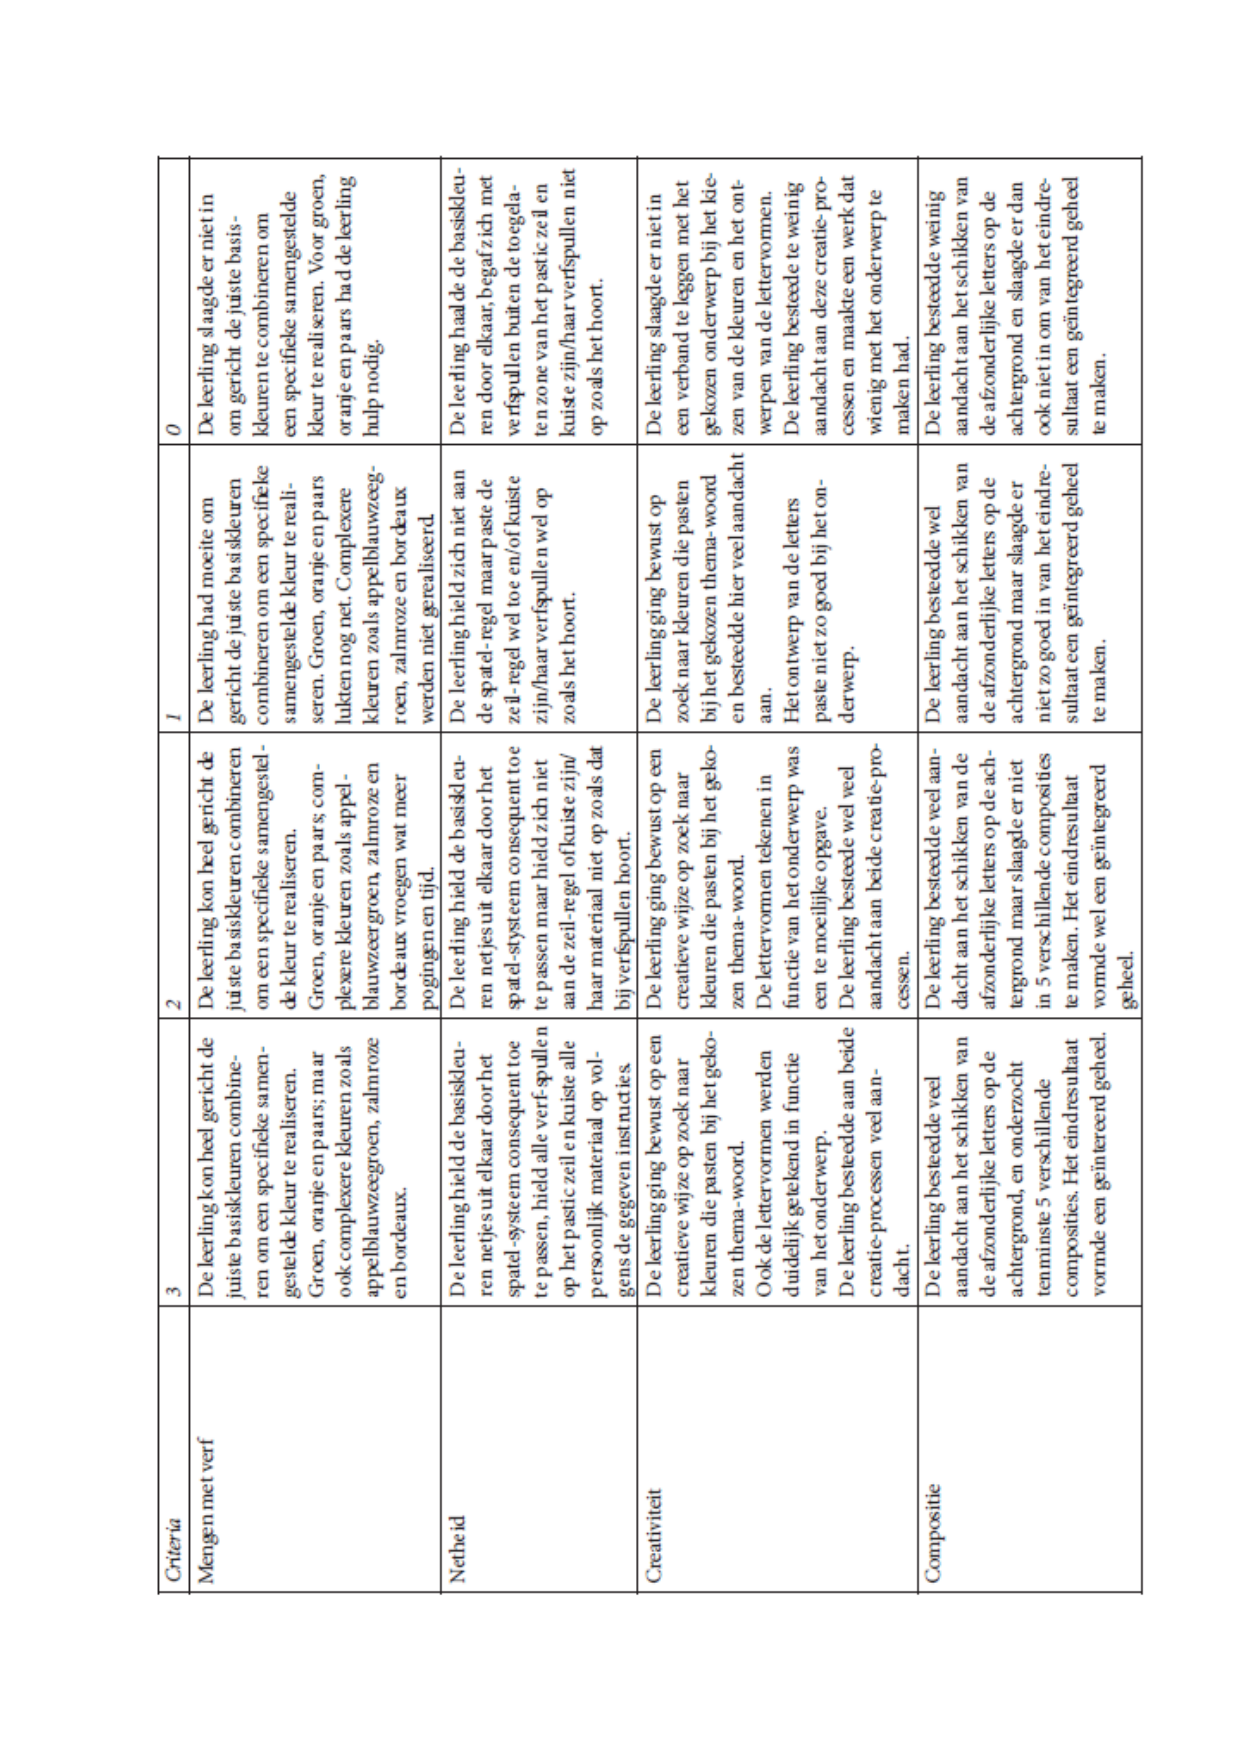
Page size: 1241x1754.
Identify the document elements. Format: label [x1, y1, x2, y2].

picture [147, 147, 1153, 1603]
